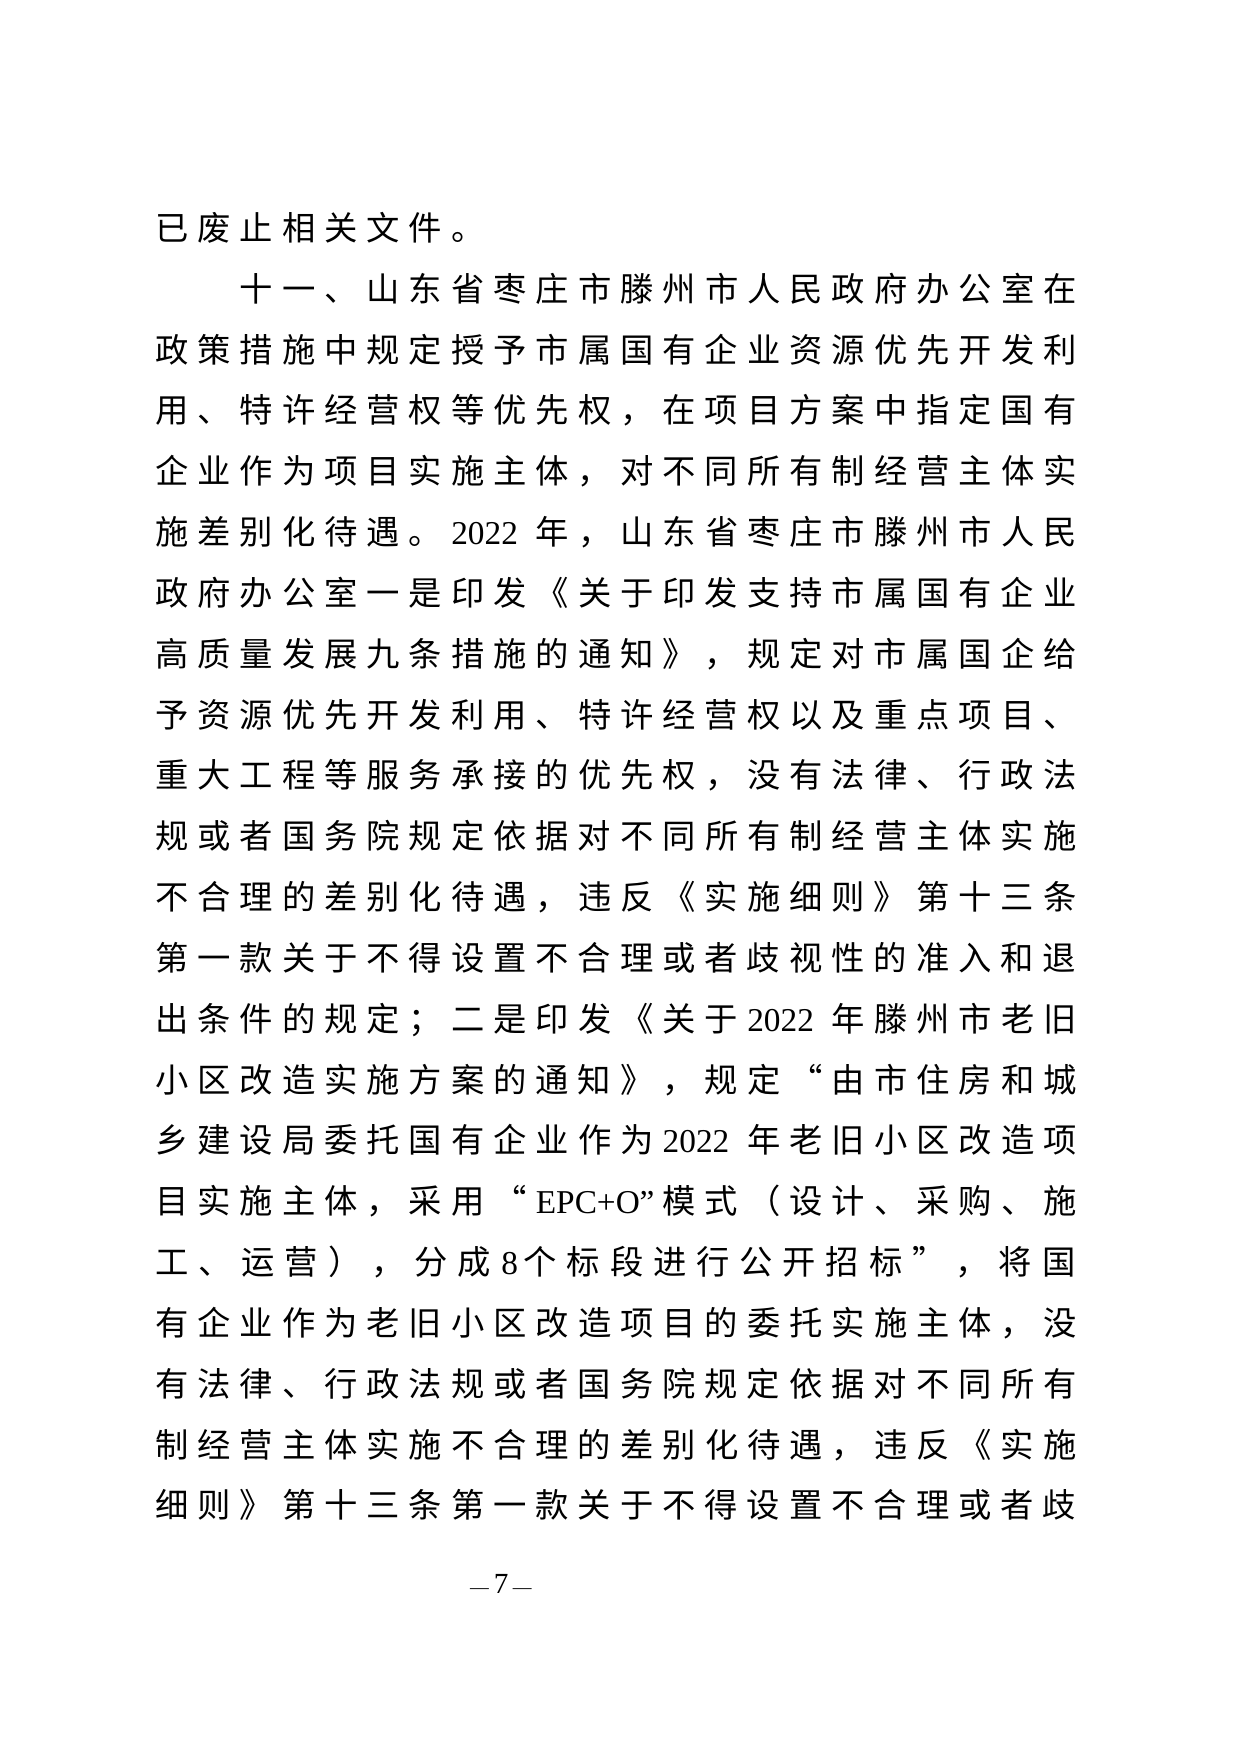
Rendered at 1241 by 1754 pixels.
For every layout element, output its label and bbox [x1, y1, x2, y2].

list [155, 196, 1085, 256]
text [155, 256, 1085, 1534]
